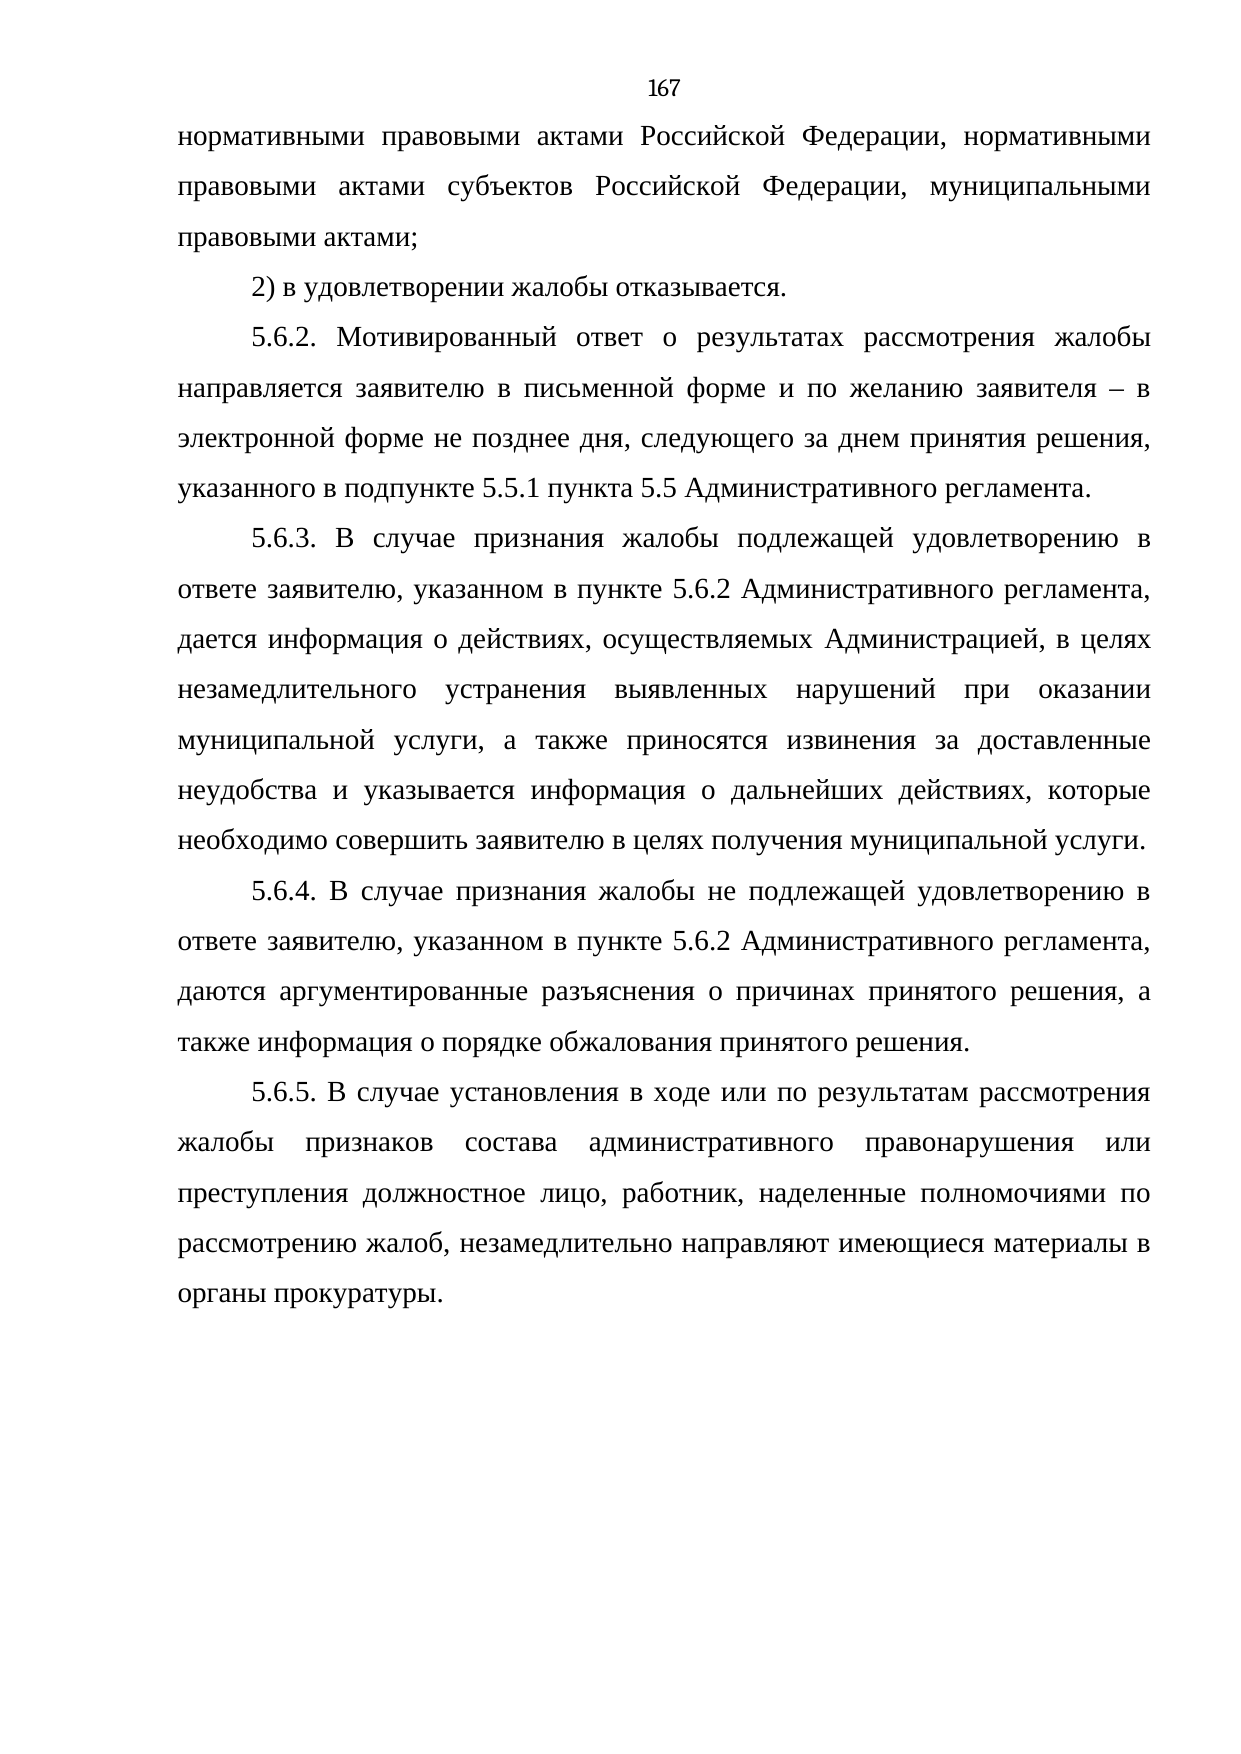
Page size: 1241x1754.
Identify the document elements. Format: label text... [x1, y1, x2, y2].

text 5.6.3. В случае признания жалобы подлежащей удовлетворению в ответе заявителю, указанном в пункте 5.6.2 Административного регламента, дается информация о действиях, осуществляемых Администрацией, в целях незамедлительного устранения выявленных нарушений при оказании муниципальной услуги, а также приносятся извинения за доставленные неудобства и указывается информация о дальнейших действиях, которые необходимо совершить заявителю в целях получения муниципальной услуги. [177, 521, 1152, 856]
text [177, 118, 1152, 252]
text 2) в удовлетворении жалобы отказывается. [177, 269, 1152, 303]
text 5.6.5. В случае установления в ходе или по результатам рассмотрения жалобы признаков состава административного правонарушения или преступления должностное лицо, работник, наделенные полномочиями по рассмотрению жалоб, незамедлительно направляют имеющиеся материалы в органы прокуратуры. [177, 1074, 1152, 1309]
text 5.6.2. Мотивированный ответ о результатах рассмотрения жалобы направляется заявителю в письменной форме и по желанию заявителя – в электронной форме не позднее дня, следующего за днем принятия решения, указанного в подпункте 5.5.1 пункта 5.5 Административного регламента. [177, 319, 1152, 504]
text 5.6.4. В случае признания жалобы не подлежащей удовлетворению в ответе заявителю, указанном в пункте 5.6.2 Административного регламента, даются аргументированные разъяснения о причинах принятого решения, а также информация о порядке обжалования принятого решения. [177, 873, 1152, 1057]
